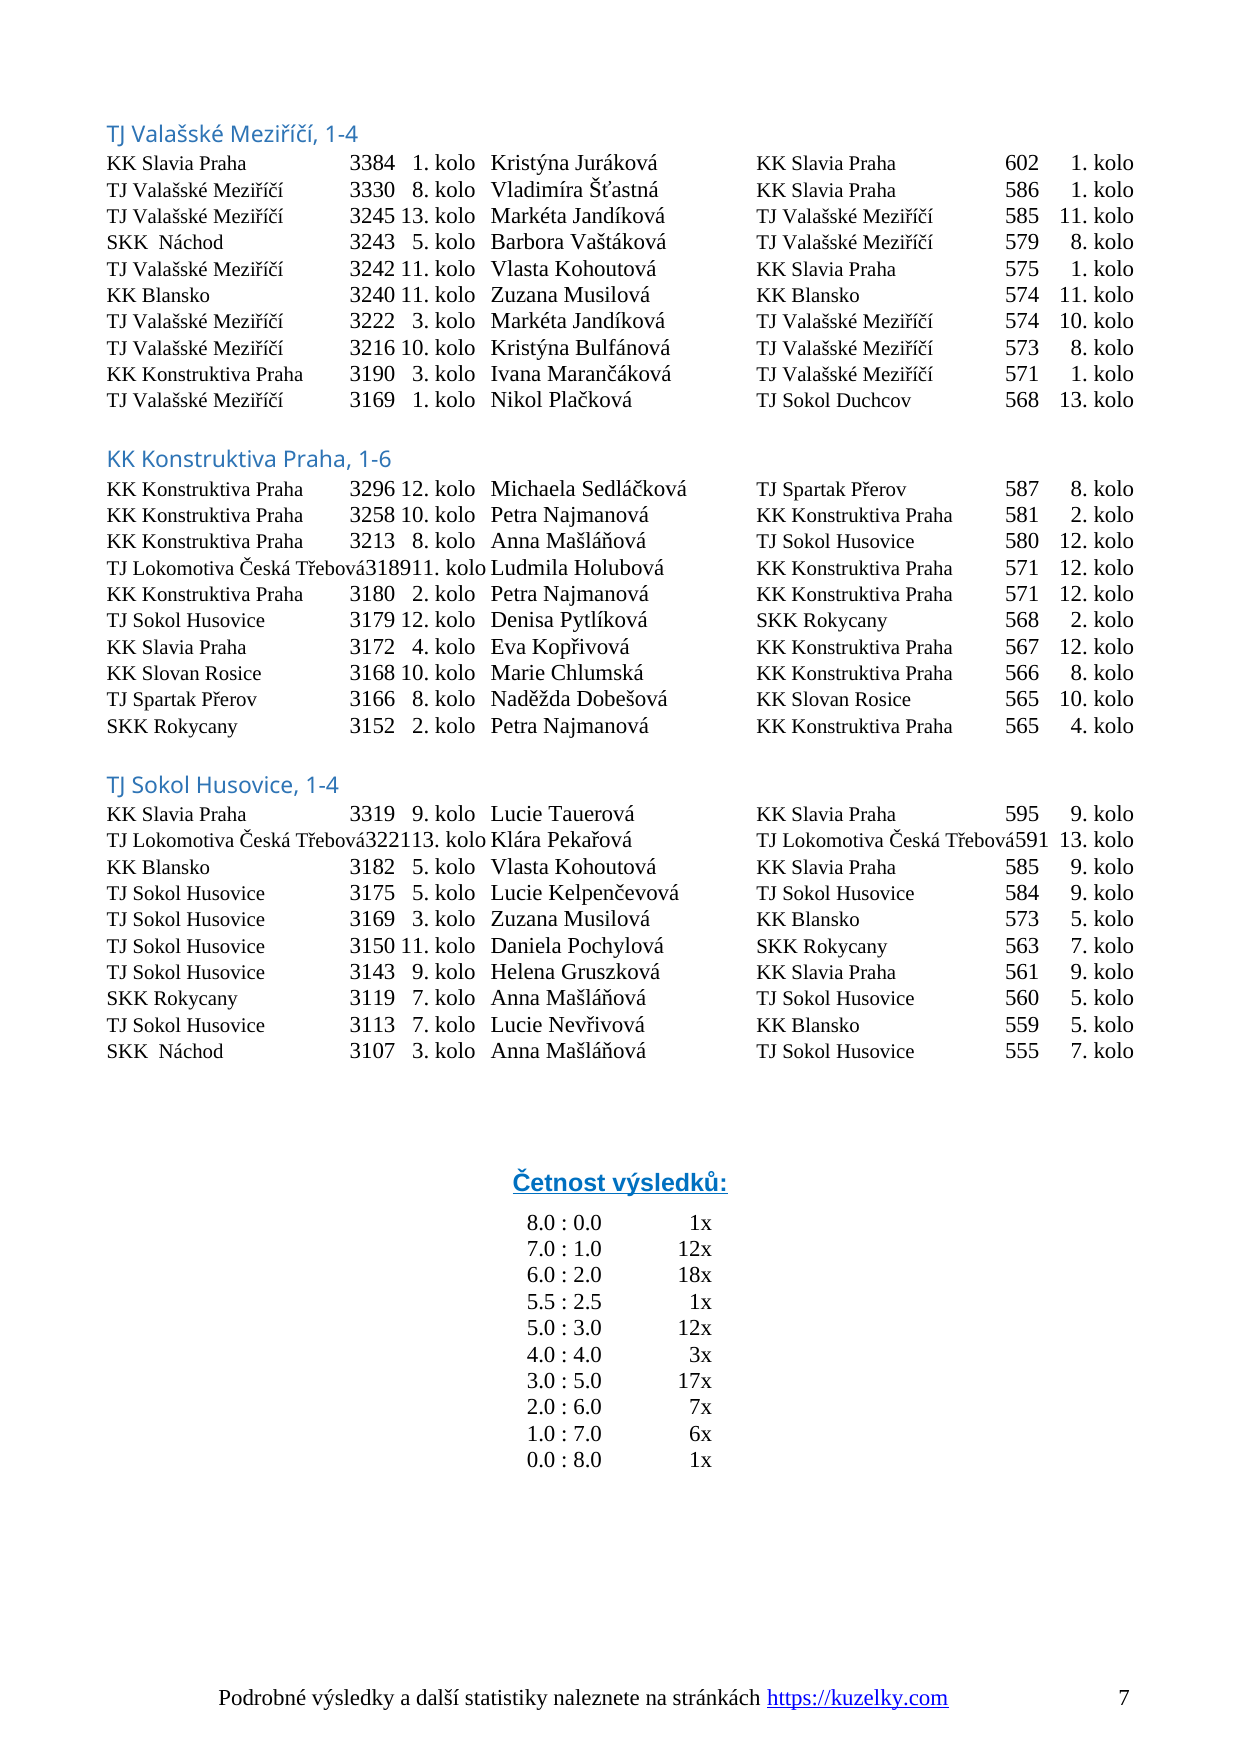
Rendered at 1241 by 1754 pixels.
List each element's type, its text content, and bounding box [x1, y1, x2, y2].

text SKK Náchod 3107 3. kolo Anna Mašláňová TJ Sokol Husovice 555 7. kolo [106, 1037, 1134, 1063]
subtitle TJ Valašské Meziříčí, 1-4 [106, 118, 1134, 149]
text SKK Náchod 3243 5. kolo Barbora Vaštáková TJ Valašské Meziříčí 579 8. kolo [106, 228, 1134, 255]
text 1.0 : 7.0 6x [106, 1420, 1134, 1446]
text KK Konstruktiva Praha 3213 8. kolo Anna Mašláňová TJ Sokol Husovice 580 12. kolo [106, 527, 1134, 554]
subtitle KK Konstruktiva Praha, 1-6 [106, 443, 1134, 475]
text TJ Lokomotiva Česká Třebová 3189 11. kolo Ludmila Holubová KK Konstruktiva Praha 571 12. kolo [106, 554, 1134, 580]
text TJ Valašské Meziříčí 3222 3. kolo Markéta Jandíková TJ Valašské Meziříčí 574 10. kolo [106, 307, 1134, 334]
text TJ Sokol Husovice 3179 12. kolo Denisa Pytlíková SKK Rokycany 568 2. kolo [106, 606, 1134, 633]
text 0.0 : 8.0 1x [106, 1446, 1134, 1472]
text 5.0 : 3.0 12x [106, 1314, 1134, 1341]
text TJ Valašské Meziříčí 3242 11. kolo Vlasta Kohoutová KK Slavia Praha 575 1. kolo [106, 255, 1134, 281]
text 3.0 : 5.0 17x [106, 1367, 1134, 1393]
text TJ Valašské Meziříčí 3216 10. kolo Kristýna Bulfánová TJ Valašské Meziříčí 573 8. kolo [106, 334, 1134, 360]
text KK Konstruktiva Praha 3258 10. kolo Petra Najmanová KK Konstruktiva Praha 581 2. kolo [106, 501, 1134, 527]
text 8.0 : 0.0 1x [106, 1209, 1134, 1235]
text TJ Valašské Meziříčí 3169 1. kolo Nikol Plačková TJ Sokol Duchcov 568 13. kolo [106, 387, 1134, 413]
text SKK Rokycany 3119 7. kolo Anna Mašláňová TJ Sokol Husovice 560 5. kolo [106, 984, 1134, 1011]
text KK Slavia Praha 3172 4. kolo Eva Kopřivová KK Konstruktiva Praha 567 12. kolo [106, 633, 1134, 659]
text SKK Rokycany 3152 2. kolo Petra Najmanová KK Konstruktiva Praha 565 4. kolo [106, 712, 1134, 738]
text TJ Lokomotiva Česká Třebová 3221 13. kolo Klára Pekařová TJ Lokomotiva Česká Třebová 591 13. kolo [106, 826, 1134, 853]
text 6.0 : 2.0 18x [106, 1262, 1134, 1288]
text 4.0 : 4.0 3x [106, 1341, 1134, 1367]
text TJ Spartak Přerov 3166 8. kolo Naděžda Dobešová KK Slovan Rosice 565 10. kolo [106, 686, 1134, 712]
text KK Blansko 3240 11. kolo Zuzana Musilová KK Blansko 574 11. kolo [106, 281, 1134, 307]
subtitle TJ Sokol Husovice, 1-4 [106, 769, 1134, 800]
text TJ Valašské Meziříčí 3330 8. kolo Vladimíra Šťastná KK Slavia Praha 586 1. kolo [106, 176, 1134, 202]
text KK Konstruktiva Praha 3190 3. kolo Ivana Marančáková TJ Valašské Meziříčí 571 1. kolo [106, 360, 1134, 387]
text KK Konstruktiva Praha 3296 12. kolo Michaela Sedláčková TJ Spartak Přerov 587 8. kolo [106, 475, 1134, 501]
text TJ Sokol Husovice 3113 7. kolo Lucie Nevřivová KK Blansko 559 5. kolo [106, 1011, 1134, 1037]
text TJ Sokol Husovice 3169 3. kolo Zuzana Musilová KK Blansko 573 5. kolo [106, 905, 1134, 932]
text TJ Valašské Meziříčí 3245 13. kolo Markéta Jandíková TJ Valašské Meziříčí 585 11. kolo [106, 202, 1134, 228]
text TJ Sokol Husovice 3143 9. kolo Helena Gruszková KK Slavia Praha 561 9. kolo [106, 958, 1134, 984]
text KK Slavia Praha 3384 1. kolo Kristýna Juráková KK Slavia Praha 602 1. kolo [106, 149, 1134, 176]
text KK Blansko 3182 5. kolo Vlasta Kohoutová KK Slavia Praha 585 9. kolo [106, 853, 1134, 879]
text 2.0 : 6.0 7x [106, 1393, 1134, 1420]
text Četnost výsledků: [94, 1168, 1145, 1196]
text TJ Sokol Husovice 3175 5. kolo Lucie Kelpenčevová TJ Sokol Husovice 584 9. kolo [106, 879, 1134, 905]
text TJ Sokol Husovice 3150 11. kolo Daniela Pochylová SKK Rokycany 563 7. kolo [106, 932, 1134, 958]
text 7.0 : 1.0 12x [106, 1235, 1134, 1262]
text KK Slavia Praha 3319 9. kolo Lucie Tauerová KK Slavia Praha 595 9. kolo [106, 800, 1134, 826]
text 5.5 : 2.5 1x [106, 1288, 1134, 1314]
text KK Slovan Rosice 3168 10. kolo Marie Chlumská KK Konstruktiva Praha 566 8. kolo [106, 659, 1134, 686]
text KK Konstruktiva Praha 3180 2. kolo Petra Najmanová KK Konstruktiva Praha 571 12. kolo [106, 580, 1134, 606]
